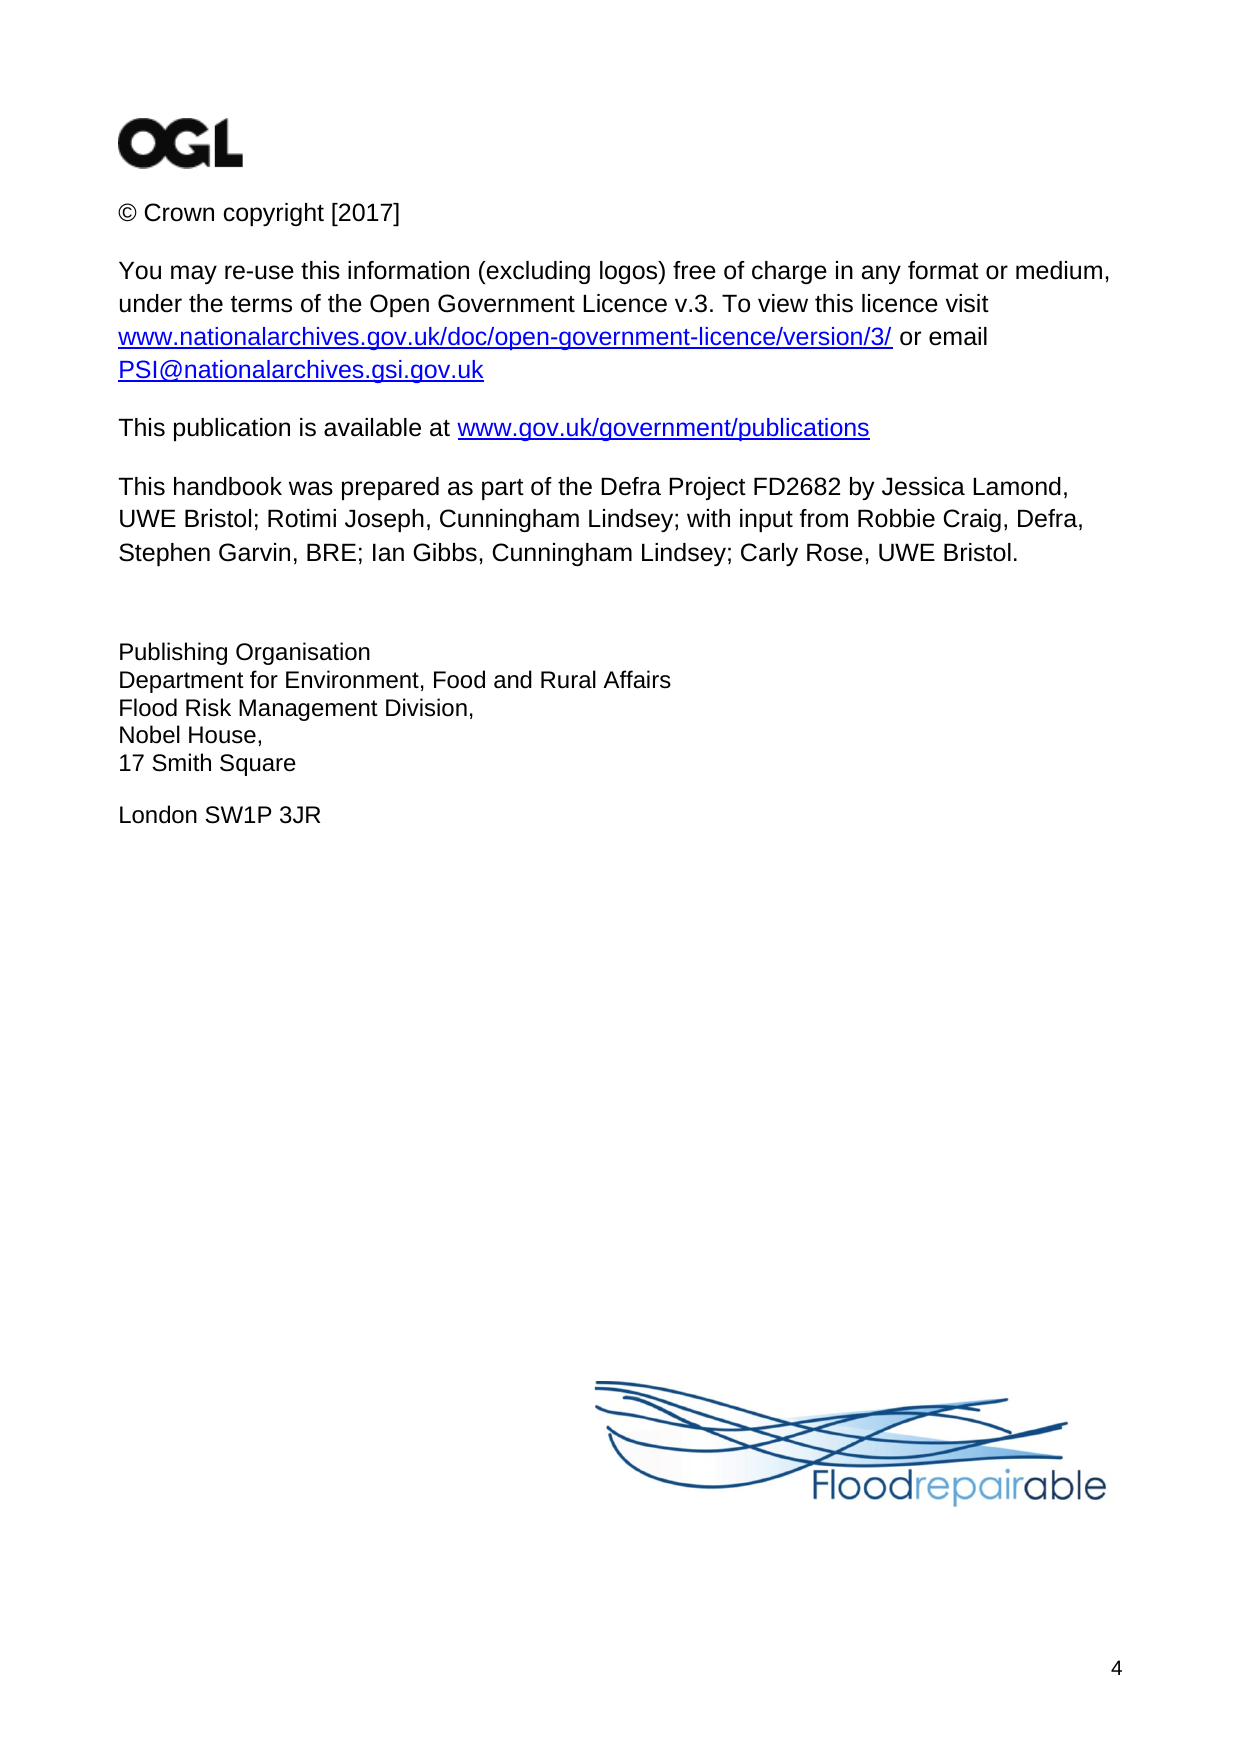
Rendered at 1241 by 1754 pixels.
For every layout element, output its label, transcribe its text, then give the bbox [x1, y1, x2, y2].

picture [593, 1381, 1119, 1529]
text This publication is available at www.gov.uk/government/publications [118, 413, 1122, 442]
text Department for Environment, Food and Rural Affairs [118, 666, 1122, 693]
text Publishing Organisation [118, 638, 1122, 666]
text © Crown copyright [2017] [118, 198, 1122, 227]
text 17 Smith Square [118, 749, 1122, 776]
text Flood Risk Management Division, [118, 693, 1122, 721]
text You may re-use this information (excluding logos) free of charge in any format or medium, under the terms of the Open Government Licence v.3. To view this licence visit www.nationalarchives.gov.uk/doc/open-government-licence/version/3/ or email PSI@nationalarchives.gsi.gov.uk [118, 256, 1122, 384]
picture [118, 118, 243, 169]
text Nobel House, [118, 721, 1122, 749]
text This handbook was prepared as part of the Defra Project FD2682 by Jessica Lamond, UWE Bristol; Rotimi Joseph, Cunningham Lindsey; with input from Robbie Craig, Defra, Stephen Garvin, BRE; Ian Gibbs, Cunningham Lindsey; Carly Rose, UWE Bristol. [118, 471, 1122, 566]
text London SW1P 3JR [118, 801, 1122, 829]
